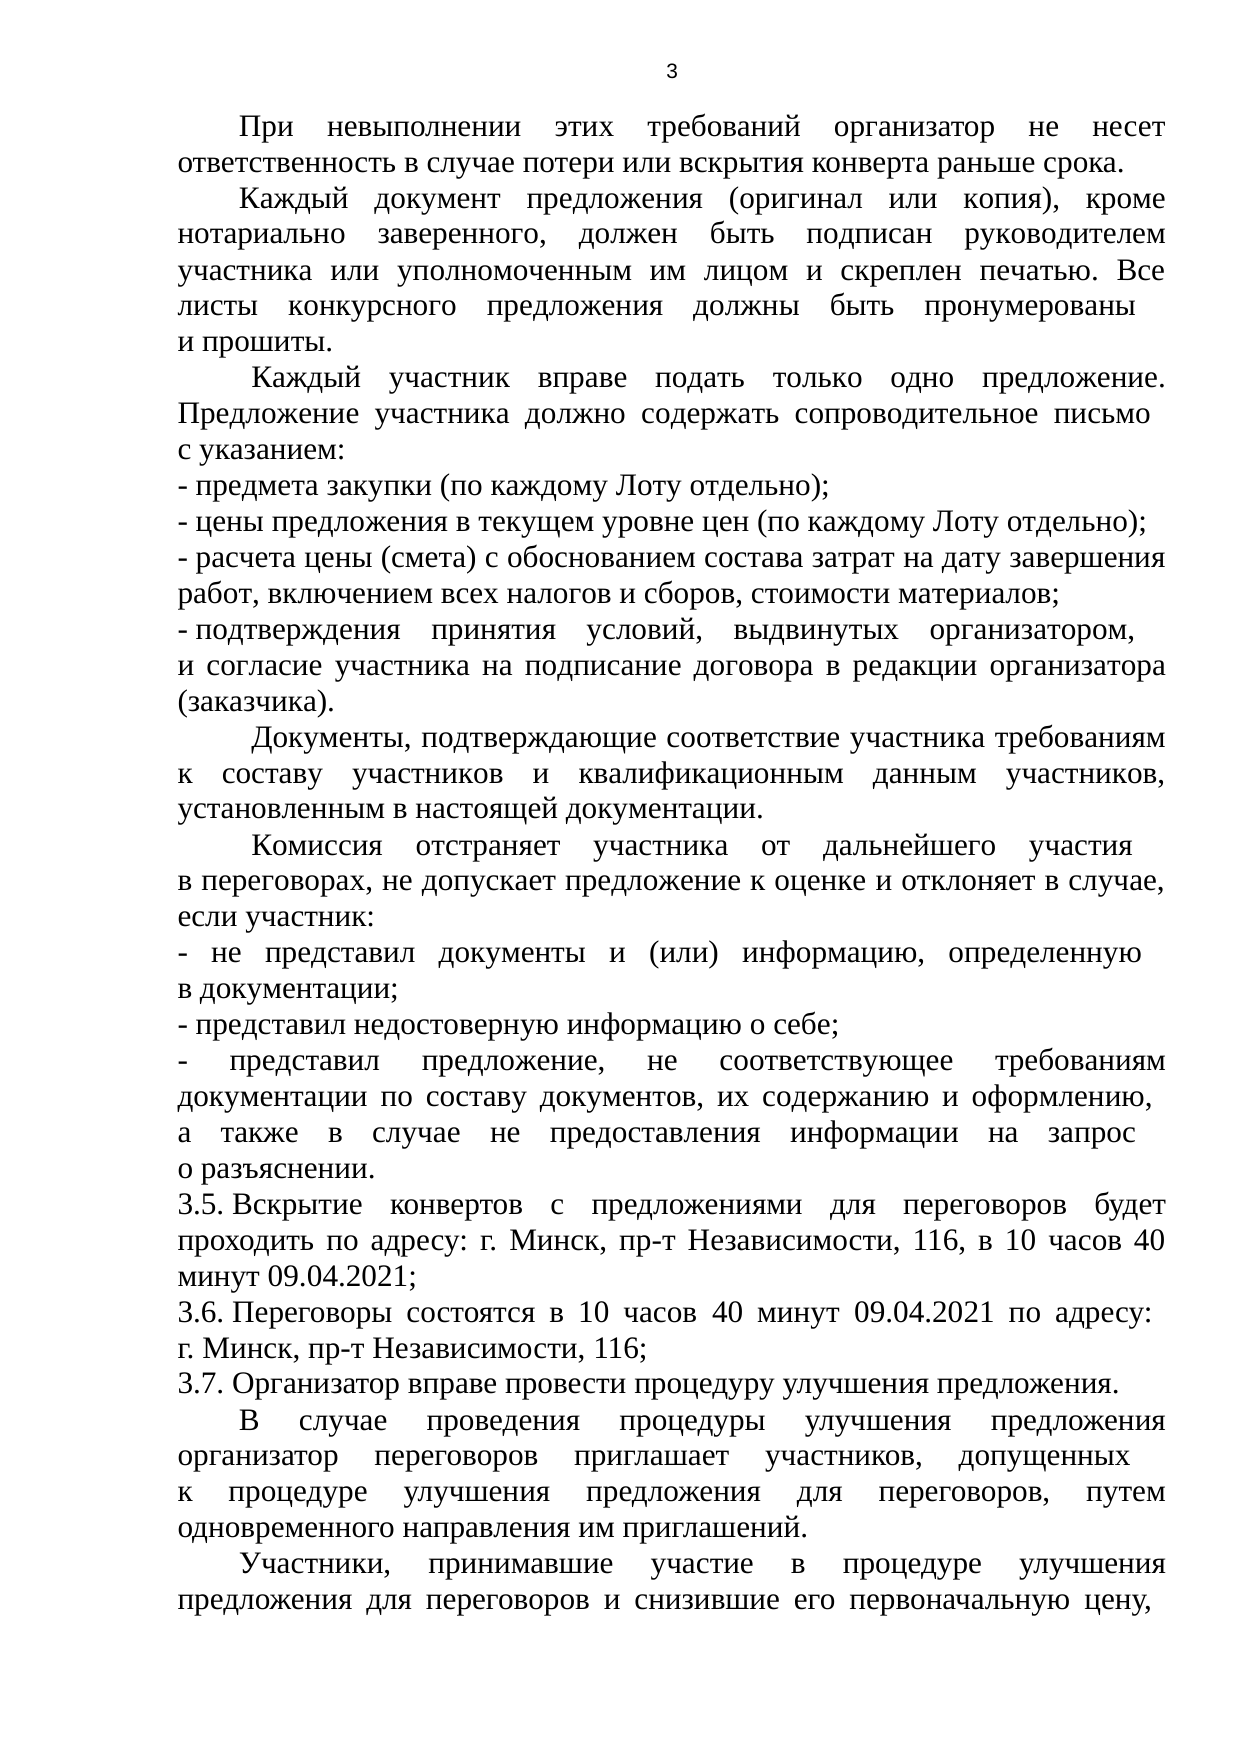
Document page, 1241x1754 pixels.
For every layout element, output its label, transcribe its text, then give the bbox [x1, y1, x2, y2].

text При невыполнении этих требований организатор не несет ответственность в случае потери или вскрытия конверта раньше срока. [177, 107, 1167, 179]
text - расчета цены (смета) с обоснованием состава затрат на дату завершения работ, включением всех налогов и сборов, стоимости материалов; [177, 538, 1167, 610]
text - представил предложение, не соответствующее требованиям документации по составу документов, их содержанию и оформлению, а также в случае не предоставления информации на запрос о разъяснении. [177, 1041, 1167, 1185]
text - подтверждения принятия условий, выдвинутых организатором, и согласие участника на подписание договора в редакции организатора (заказчика). [177, 610, 1167, 718]
text 3.6. Переговоры состоятся в 10 часов 40 минут 09.04.2021 по адресу: г. Минск, пр-т Независимости, 116; [177, 1293, 1167, 1365]
text Каждый участник вправе подать только одно предложение. Предложение участника должно содержать сопроводительное письмо с указанием: [177, 358, 1167, 466]
text Каждый документ предложения (оригинал или копия), кроме нотариально заверенного, должен быть подписан руководителем участника или уполномоченным им лицом и скреплен печатью. Все листы конкурсного предложения должны быть пронумерованы и прошиты. [177, 179, 1167, 358]
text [177, 1544, 1167, 1616]
text - цены предложения в текущем уровне цен (по каждому Лоту отдельно); [177, 502, 1167, 538]
text Документы, подтверждающие соответствие участника требованиям к составу участников и квалификационным данным участников, установленным в настоящей документации. [177, 718, 1167, 826]
text Комиссия отстраняет участника от дальнейшего участия в переговорах, не допускает предложение к оценке и отклоняет в случае, если участник: [177, 826, 1167, 933]
text - не представил документы и (или) информацию, определенную в документации; [177, 933, 1167, 1005]
text 3.7. Организатор вправе провести процедуру улучшения предложения. [177, 1365, 1167, 1401]
text - представил недостоверную информацию о себе; [177, 1005, 1167, 1041]
text - предмета закупки (по каждому Лоту отдельно); [177, 466, 1167, 502]
text 3.5. Вскрытие конвертов с предложениями для переговоров будет проходить по адресу: г. Минск, пр-т Независимости, 116, в 10 часов 40 минут 09.04.2021; [177, 1185, 1167, 1293]
text В случае проведения процедуры улучшения предложения организатор переговоров приглашает участников, допущенных к процедуре улучшения предложения для переговоров, путем одновременного направления им приглашений. [177, 1401, 1167, 1544]
